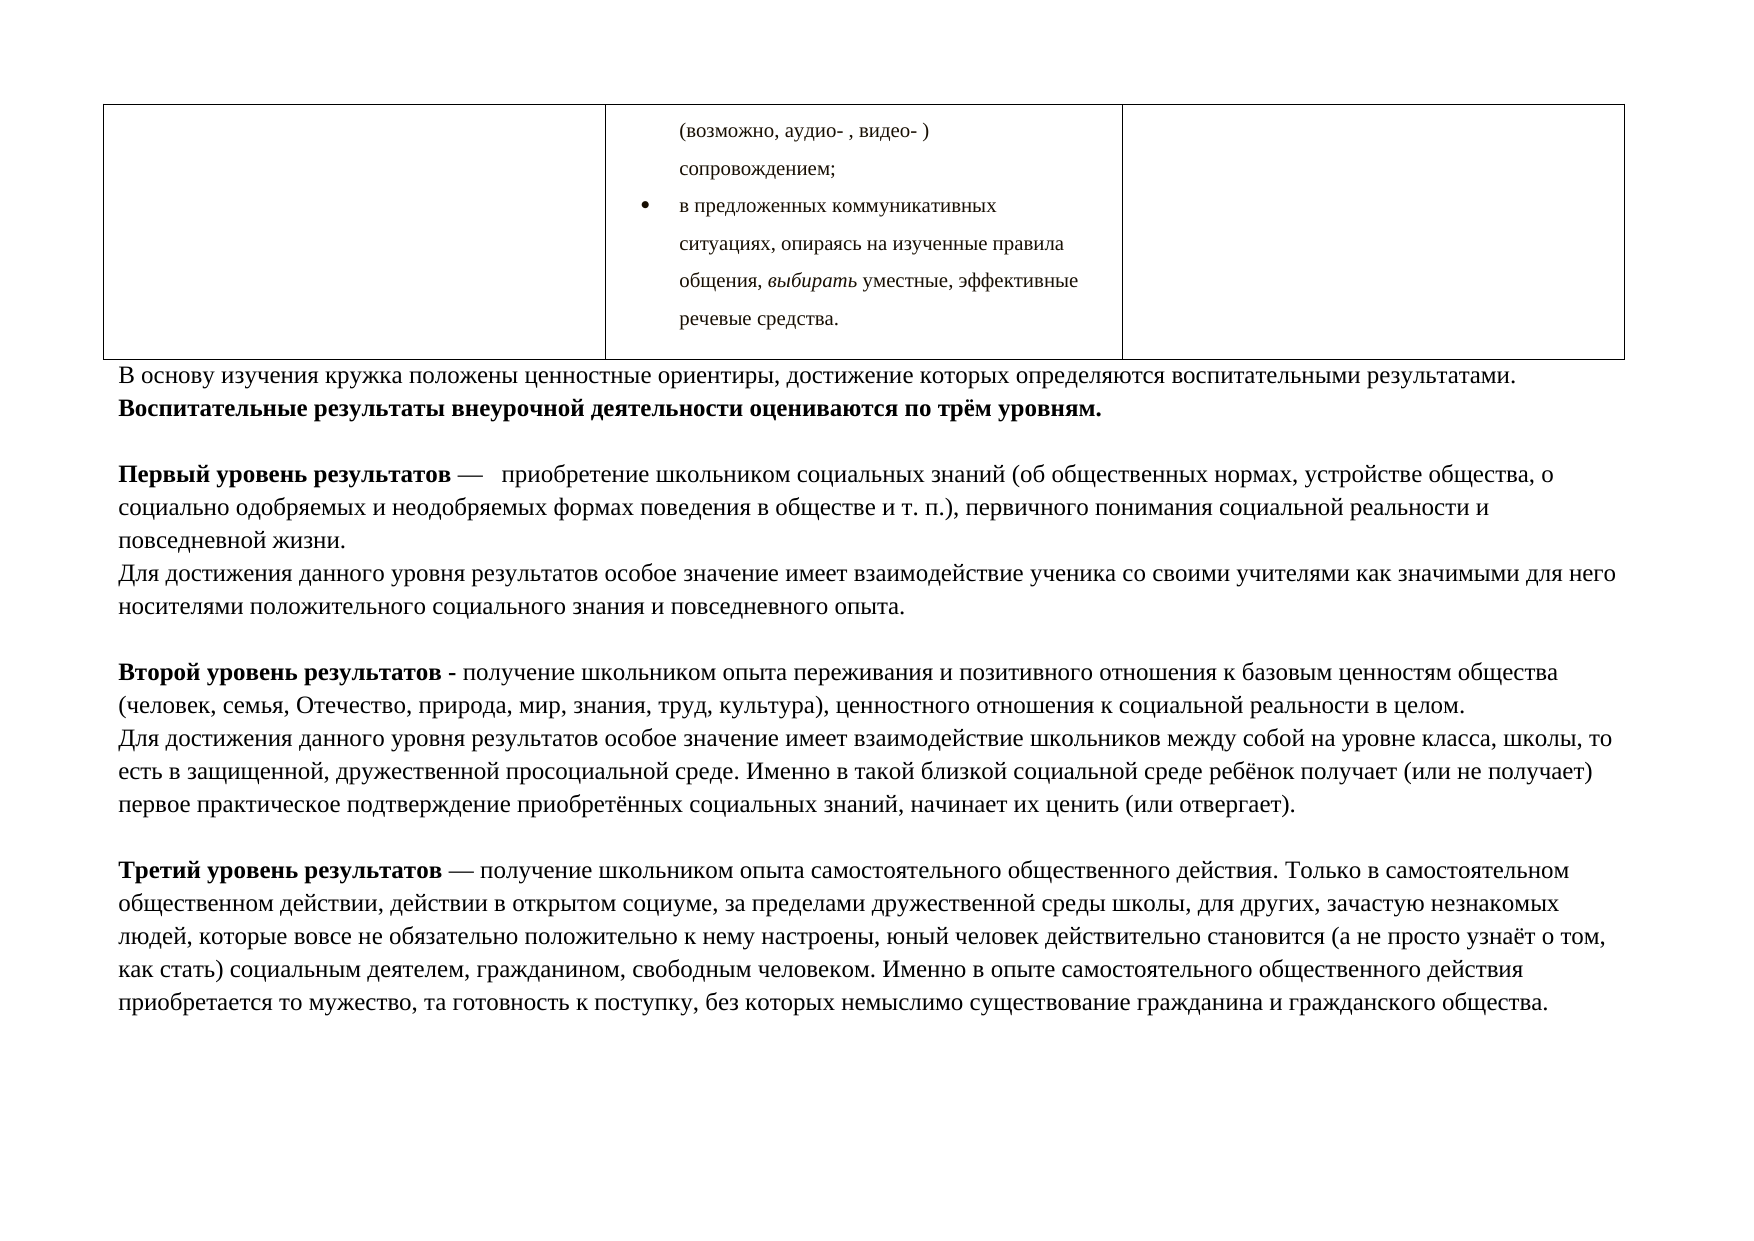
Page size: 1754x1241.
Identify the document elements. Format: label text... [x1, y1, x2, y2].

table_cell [104, 105, 605, 359]
list Для достижения данного уровня результатов особое значение имеет взаимодействие ученика со своими учителями как значимыми для него носителями положительного социального знания и повседневного опыта. [118, 558, 1636, 619]
list Третий уровень результатов — получение школьником опыта самостоятельного общественного действия. Только в самостоятельном общественном действии, действии в открытом социуме, за пределами дружественной среды школы, для других, зачастую незнакомых людей, которые вовсе не обязательно положительно к нему настроены, юный человек действительно становится (а не просто узнаёт о том, как стать) социальным деятелем, гражданином, свободным человеком. Именно в опыте самостоятельного общественного действия приобретается то мужество, та готовность к поступку, без которых немыслимо существование гражданина и гражданского общества. [118, 855, 1636, 1016]
list В основу изучения кружка положены ценностные ориентиры, достижение которых определяются воспитательными результатами. Воспитательные результаты внеурочной деятельности оцениваются по трём уровням. [118, 360, 1636, 421]
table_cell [1123, 105, 1624, 359]
list Второй уровень результатов - получение школьником опыта переживания и позитивного отношения к базовым ценностям общества (человек, семья, Отечество, природа, мир, знания, труд, культура), ценностного отношения к социальной реальности в целом. [118, 657, 1636, 719]
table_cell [606, 105, 1122, 359]
list Первый уровень результатов — приобретение школьником социальных знаний (об общественных нормах, устройстве общества, о социально одобряемых и неодобряемых формах поведения в обществе и т. п.), первичного понимания социальной реальности и повседневной жизни. [118, 459, 1636, 553]
list Для достижения данного уровня результатов особое значение имеет взаимодействие школьников между собой на уровне класса, школы, то есть в защищенной, дружественной просоциальной среде. Именно в такой близкой социальной среде ребёнок получает (или не получает) первое практическое подтверждение приобретённых социальных знаний, начинает их ценить (или отвергает). [118, 723, 1636, 818]
